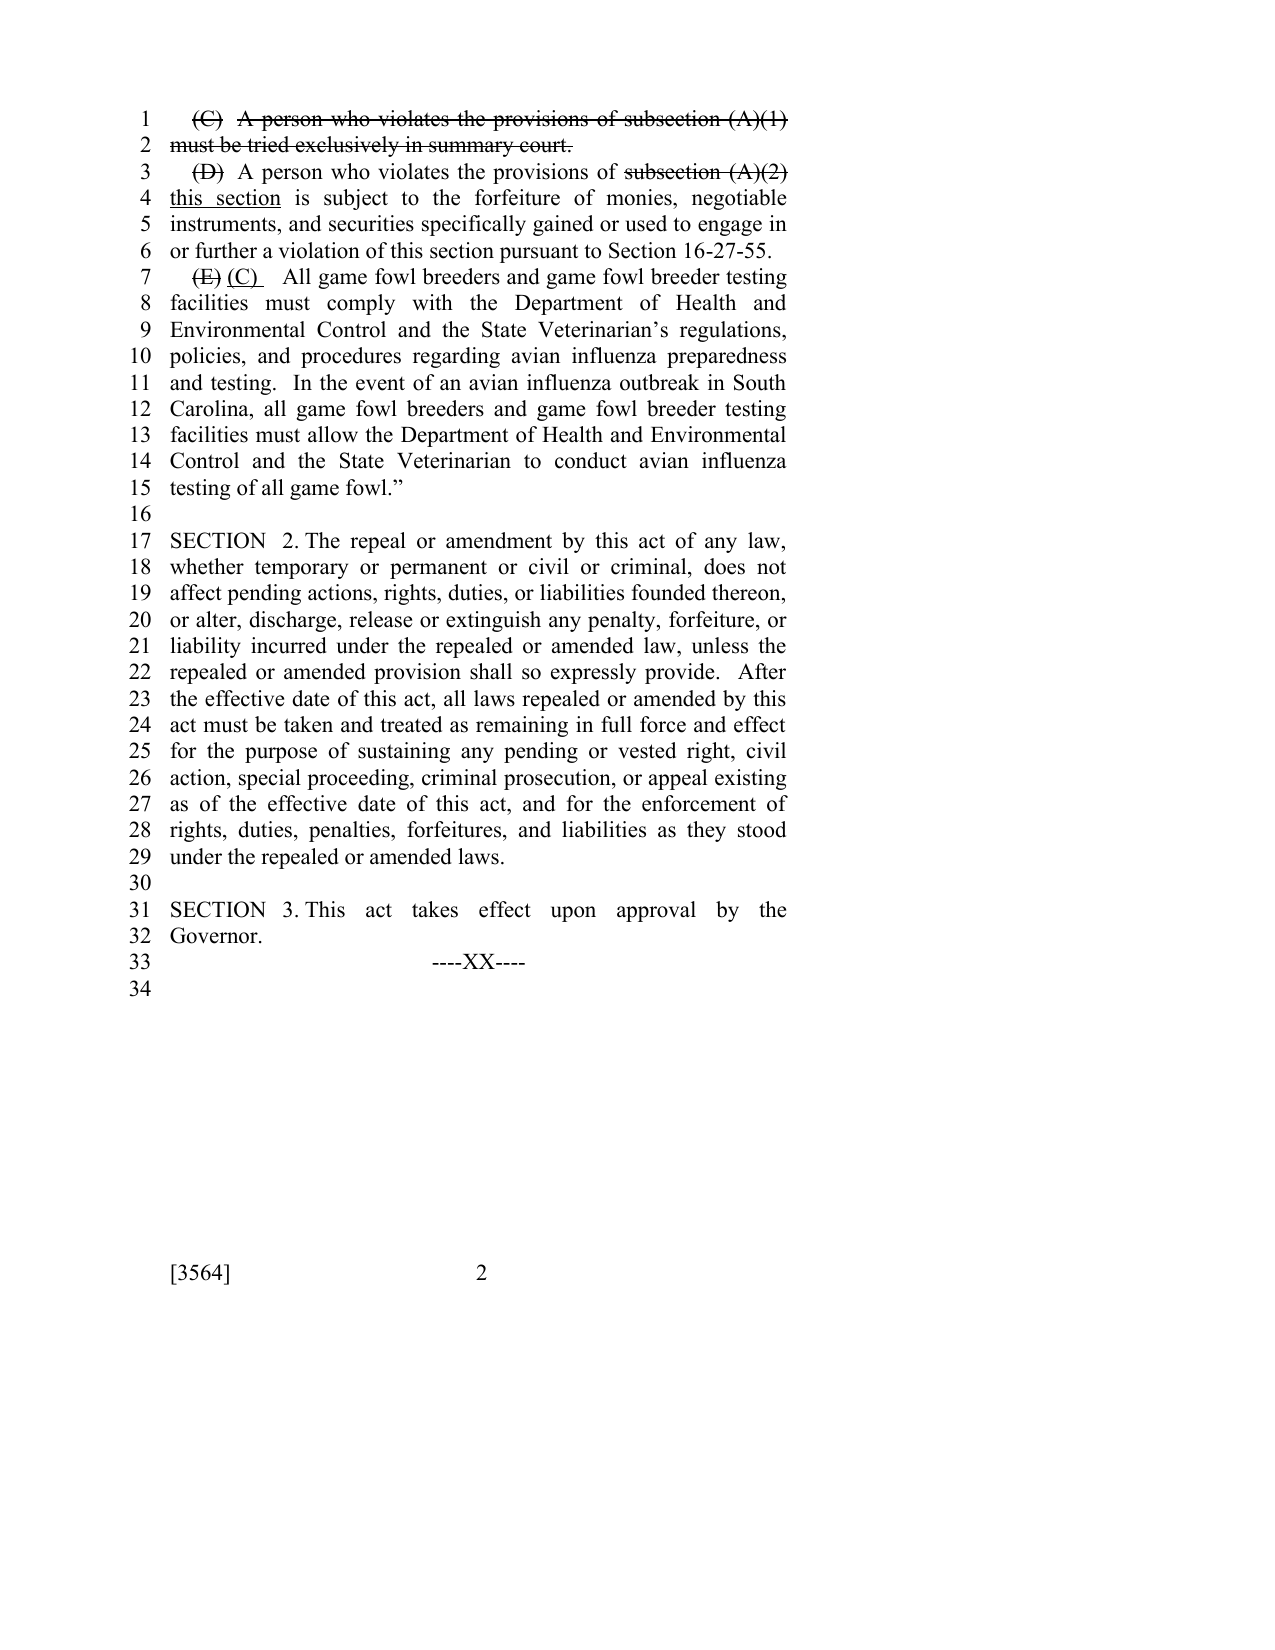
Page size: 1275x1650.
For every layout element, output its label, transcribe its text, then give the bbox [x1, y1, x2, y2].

text (D) A person who violates the provisions of subsection (A)(2) this section is subject to the forfeiture of monies, negotiable instruments, and securities specifically gained or used to engage in or further a violation of this section pursuant to Section 16-27-55. [169, 158, 787, 263]
text SECTION 3. This act takes effect upon approval by the Governor. [169, 896, 787, 948]
text SECTION 2. The repeal or amendment by this act of any law, whether temporary or permanent or civil or criminal, does not affect pending actions, rights, duties, or liabilities founded thereon, or alter, discharge, release or extinguish any penalty, forfeiture, or liability incurred under the repealed or amended law, unless the repealed or amended provision shall so expressly provide. After the effective date of this act, all laws repealed or amended by this act must be taken and treated as remaining in full force and effect for the purpose of sustaining any pending or vested right, civil action, special proceeding, criminal prosecution, or appeal existing as of the effective date of this act, and for the enforcement of rights, duties, penalties, forfeitures, and liabilities as they stood under the repealed or amended laws. [169, 527, 787, 869]
text (E) (C) All game fowl breeders and game fowl breeder testing facilities must comply with the Department of Health and Environmental Control and the State Veterinarian’s regulations, policies, and procedures regarding avian influenza preparedness and testing. In the event of an avian influenza outbreak in South Carolina, all game fowl breeders and game fowl breeder testing facilities must allow the Department of Health and Environmental Control and the State Veterinarian to conduct avian influenza testing of all game fowl.” [169, 263, 787, 500]
text ----XX---- [169, 948, 787, 975]
text (C) A person who violates the provisions of subsection (A)(1) must be tried exclusively in summary court. [169, 105, 787, 158]
